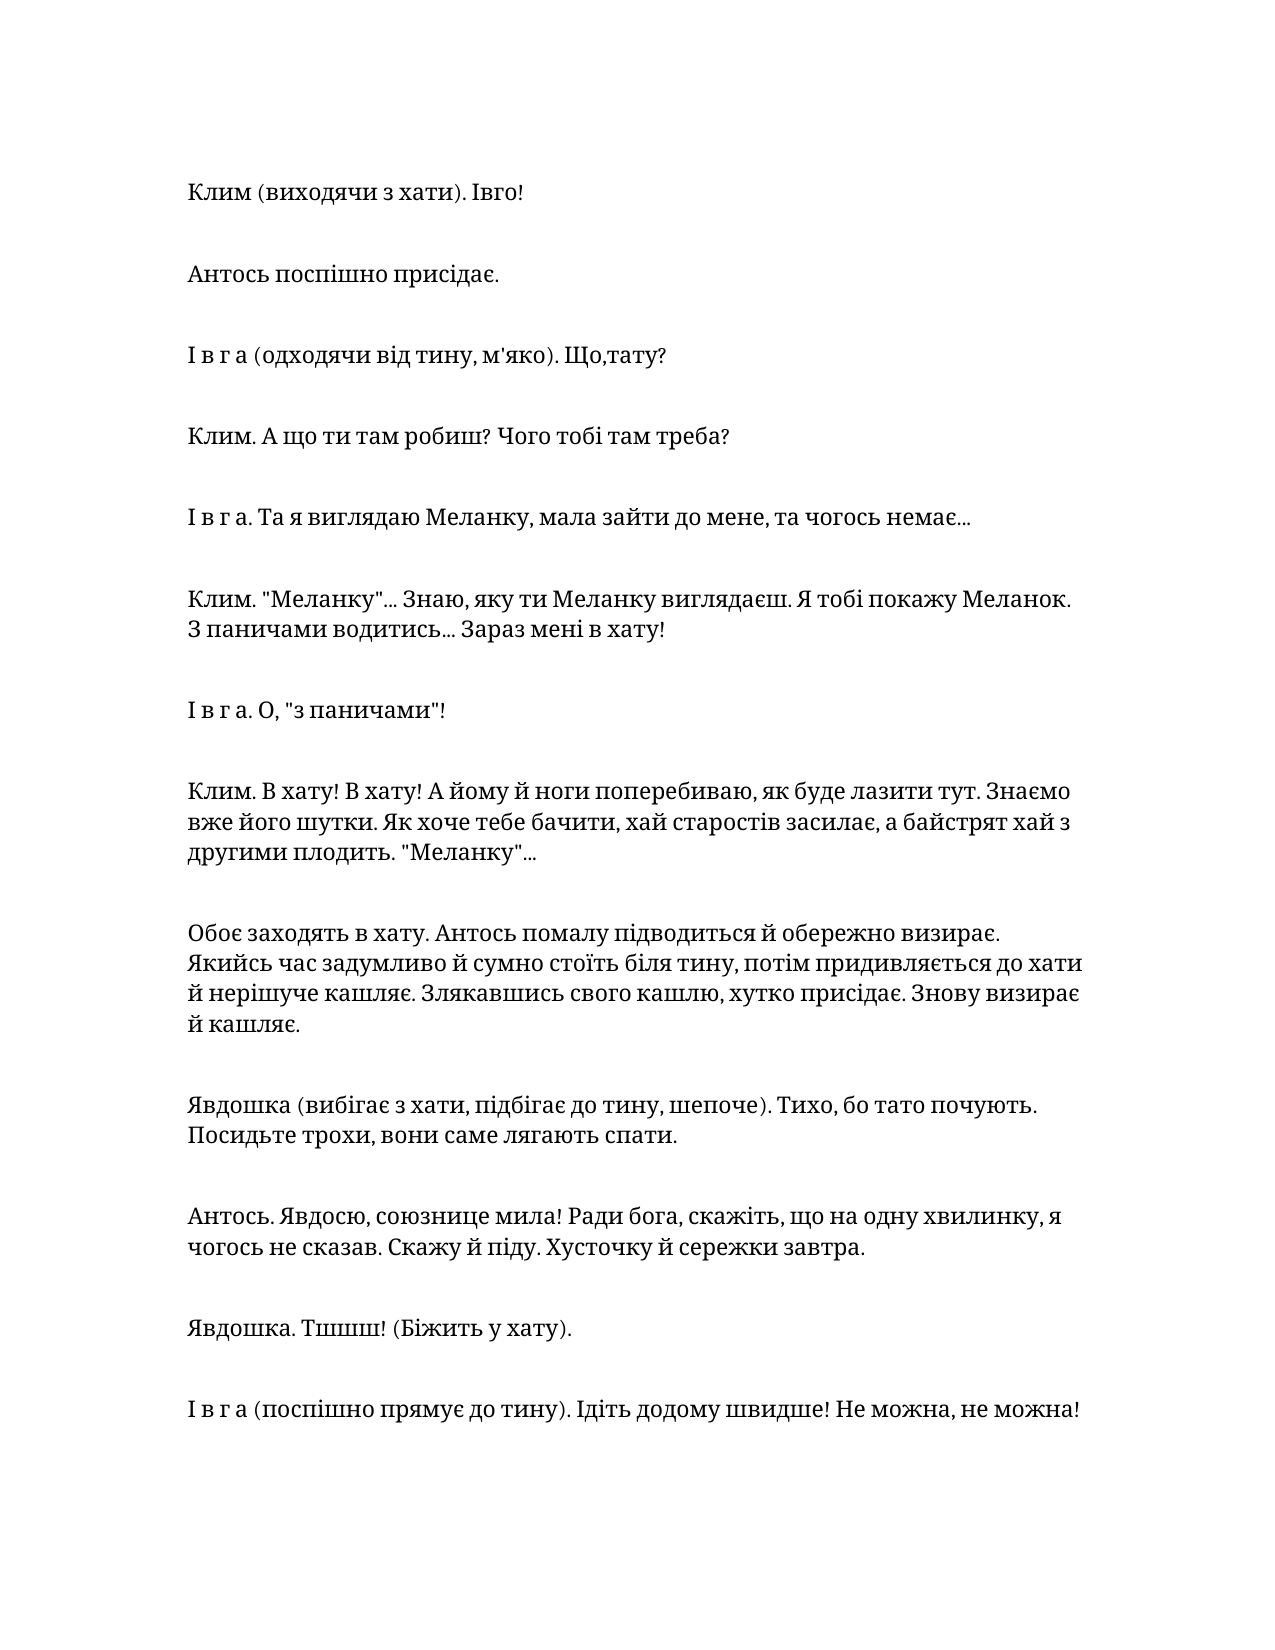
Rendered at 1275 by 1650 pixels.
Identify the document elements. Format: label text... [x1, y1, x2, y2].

text Клим. В хату! В хату! А йому й ноги поперебиваю, як буде лазити тут. Знаємо вже його шутки. Як хоче тебе бачити, хай старостів засилає, а байстрят хай з другими плодить. "Меланку"... [187, 749, 1087, 866]
text Явдошка. Тшшш! (Біжить у хату). [187, 1285, 1087, 1342]
text І в г а (одходячи від тину, м'яко). Що,тату? [187, 312, 1087, 369]
text Явдошка (вибігає з хати, підбігає до тину, шепоче). Тихо, бо тато почують. Посидьте трохи, вони саме лягають спати. [187, 1062, 1087, 1149]
text Клим. А що ти там робиш? Чого тобі там треба? [187, 394, 1087, 450]
text І в г а (поспішно прямує до тину). Ідіть додому швидше! Не можна, не можна! [187, 1367, 1087, 1423]
text Клим. "Меланку"... Знаю, яку ти Меланку виглядаєш. Я тобі покажу Меланок. З паничами водитись... Зараз мені в хату! [187, 556, 1087, 643]
text Обоє заходять в хату. Антось помалу підводиться й обережно визирає. Якийсь час задумливо й сумно стоїть біля тину, потім придивляється до хати й нерішуче кашляє. Злякавшись свого кашлю, хутко присідає. Знову визирає й кашляє. [187, 891, 1087, 1038]
text Антось поспішно присідає. [187, 231, 1087, 288]
text Антось. Явдосю, союзнице мила! Ради бога, скажіть, що на одну хвилинку, я чогось не сказав. Скажу й піду. Хусточку й сережки завтра. [187, 1174, 1087, 1261]
text Клим (виходячи з хати). Івго! [187, 150, 1087, 207]
text І в г а. О, "з паничами"! [187, 668, 1087, 724]
text І в г а. Та я виглядаю Меланку, мала зайти до мене, та чогось немає... [187, 475, 1087, 532]
